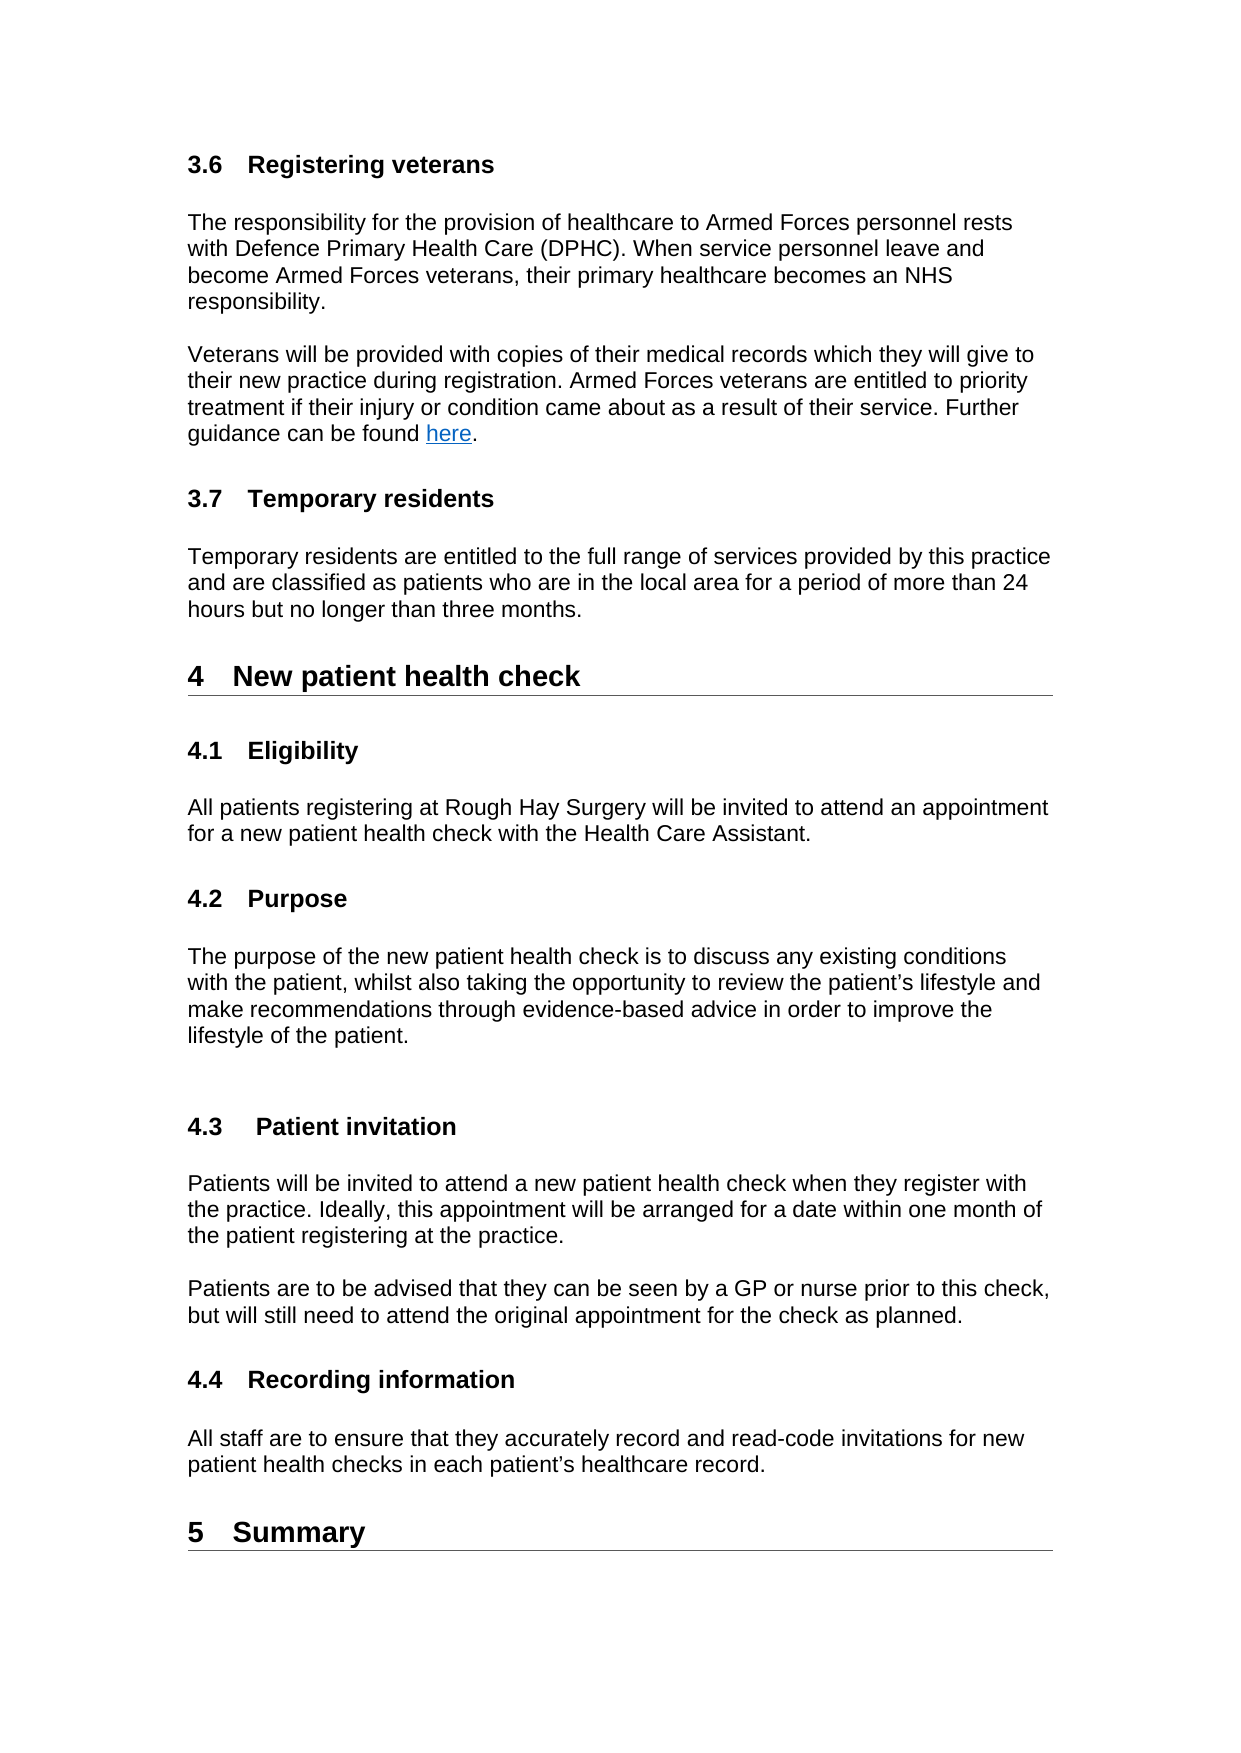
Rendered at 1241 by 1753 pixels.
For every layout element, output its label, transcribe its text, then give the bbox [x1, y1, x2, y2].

text All patients registering at Rough Hay Surgery will be invited to attend an appointment for a new patient health check with the Health Care Assistant. [187, 793, 1053, 846]
text Patients will be invited to attend a new patient health check when they register with the practice. Ideally, this appointment will be arranged for a date within one month of the patient registering at the practice. [187, 1170, 1053, 1249]
text Veterans will be provided with copies of their medical records which they will give to their new practice during registration. Armed Forces veterans are entitled to priority treatment if their injury or condition came about as a result of their service. Further guidance can be found here. [187, 341, 1053, 446]
text Temporary residents are entitled to the full range of services provided by this practice and are classified as patients who are in the local area for a period of more than 24 hours but no longer than three months. [187, 543, 1053, 622]
subtitle Purpose [187, 884, 1053, 912]
subtitle Recording information [187, 1365, 1053, 1394]
text All staff are to ensure that they accurately record and read-code invitations for new patient health checks in each patient’s healthcare record. [187, 1424, 1053, 1477]
text The responsibility for the provision of healthcare to Armed Forces personnel rests with Defence Primary Health Care (DPHC). When service personnel leave and become Armed Forces veterans, their primary healthcare becomes an NHS responsibility. [187, 209, 1053, 314]
subtitle Patient invitation [187, 1112, 1053, 1141]
subtitle Summary [187, 1515, 1053, 1551]
text The purpose of the new patient health check is to discuss any existing conditions with the patient, whilst also taking the opportunity to review the patient’s lifestyle and make recommendations through evidence-based advice in order to improve the lifestyle of the patient. [187, 943, 1053, 1048]
text Patients are to be advised that they can be seen by a GP or nurse prior to this check, but will still need to attend the original appointment for the check as planned. [187, 1275, 1053, 1328]
subtitle New patient health check [187, 659, 1053, 696]
subtitle Eligibility [187, 736, 1053, 765]
subtitle Registering veterans [187, 150, 1053, 179]
subtitle Temporary residents [187, 484, 1053, 512]
